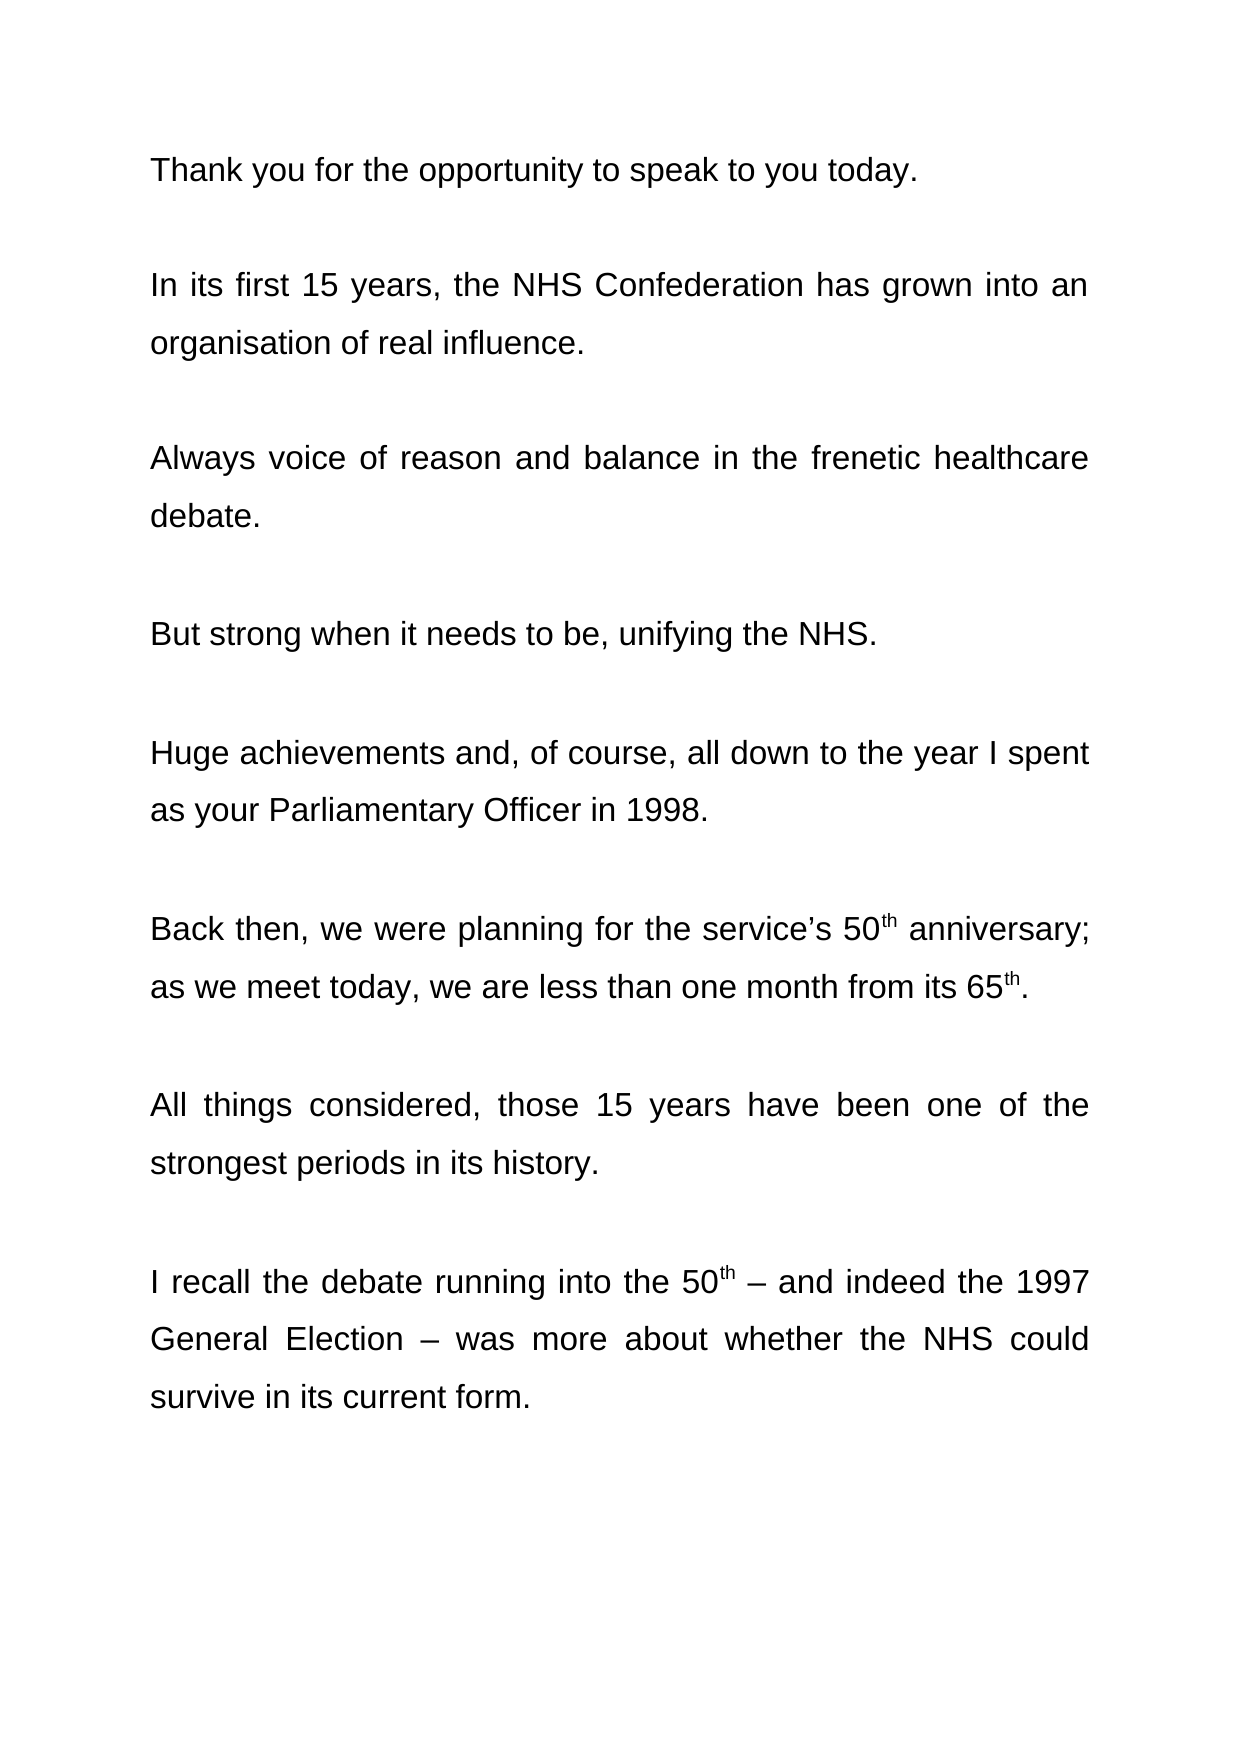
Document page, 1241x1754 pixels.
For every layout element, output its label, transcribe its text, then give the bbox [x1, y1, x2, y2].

text All things considered, those 15 years have been one of the strongest periods in its history. [150, 1085, 1090, 1181]
text But strong when it needs to be, unifying the NHS. [150, 614, 1090, 653]
text Back then, we were planning for the service’s 50th anniversary; as we meet today, we are less than one month from its 65th. [150, 909, 1090, 1005]
text Always voice of reason and balance in the frenetic healthcare debate. [150, 438, 1090, 534]
text Thank you for the opportunity to speak to you today. [150, 150, 1090, 188]
text In its first 15 years, the NHS Confederation has grown into an organisation of real influence. [150, 265, 1090, 361]
text Huge achievements and, of course, all down to the year I spent as your Parliamentary Officer in 1998. [150, 733, 1090, 829]
text I recall the debate running into the 50th – and indeed the 1997 General Election – was more about whether the NHS could survive in its current form. [150, 1262, 1090, 1415]
